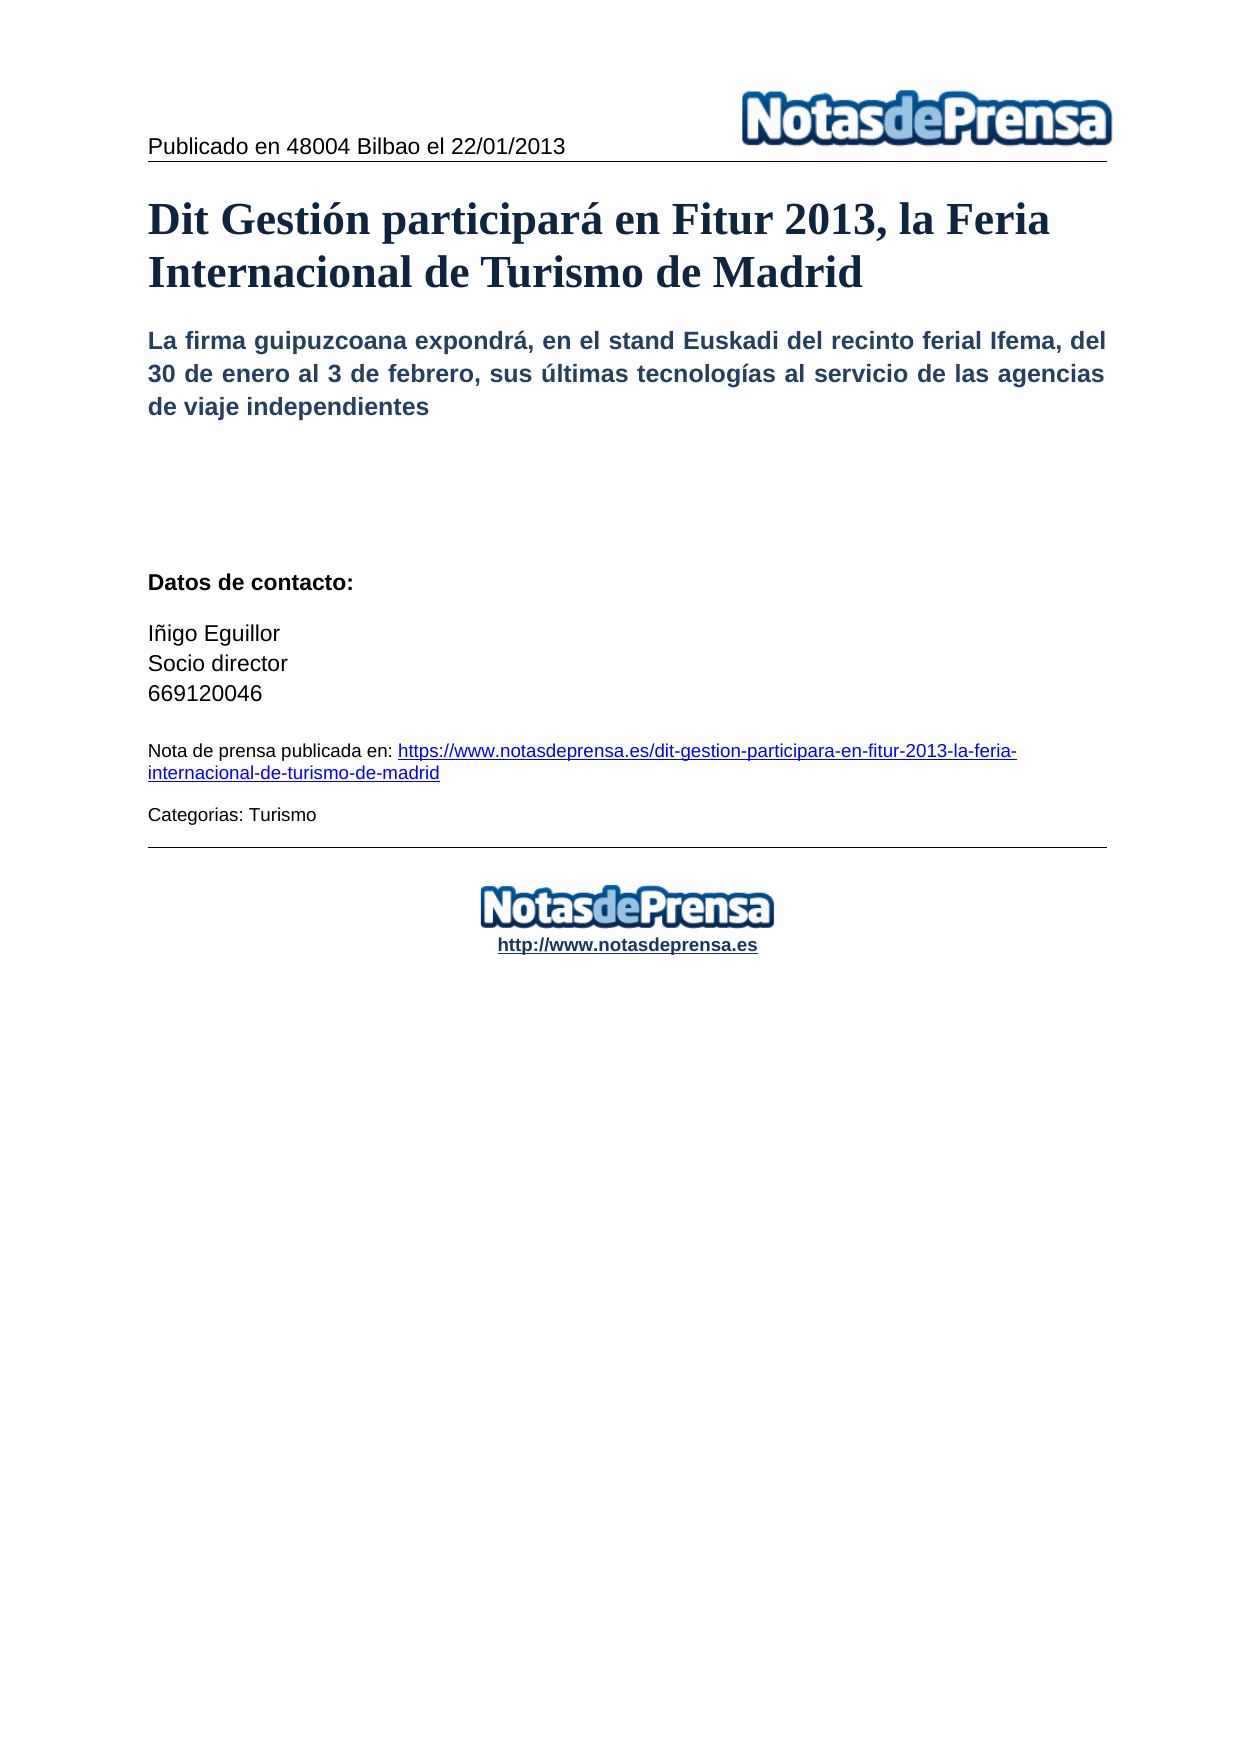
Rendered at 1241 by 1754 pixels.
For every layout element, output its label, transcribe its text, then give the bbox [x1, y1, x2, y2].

text Nota de prensa publicada en: https://www.notasdeprensa.es/dit-gestion-participara-en-fitur-2013-la-feria-internacional-de-turismo-de-madrid [148, 740, 1107, 783]
text Socio director [148, 650, 1063, 676]
text http://www.notasdeprensa.es [148, 934, 1107, 955]
text Categorias: Turismo [148, 804, 1107, 826]
picture [742, 90, 1113, 148]
text Iñigo Eguillor [148, 619, 1063, 646]
text Datos de contacto: [148, 568, 1107, 595]
text Publicado en 48004 Bilbao el 22/01/2013 [148, 133, 1107, 161]
subtitle La firma guipuzcoana expondrá, en el stand Euskadi del recinto ferial Ifema, del 30 de enero al 3 de febrero, sus últimas tecnologías al servicio de las agencias de viaje independientes [148, 326, 1107, 421]
text 669120046 [148, 680, 1063, 706]
picture [480, 884, 775, 930]
subtitle Dit Gestión participará en Fitur 2013, la Feria Internacional de Turismo de Madrid [148, 192, 1107, 297]
